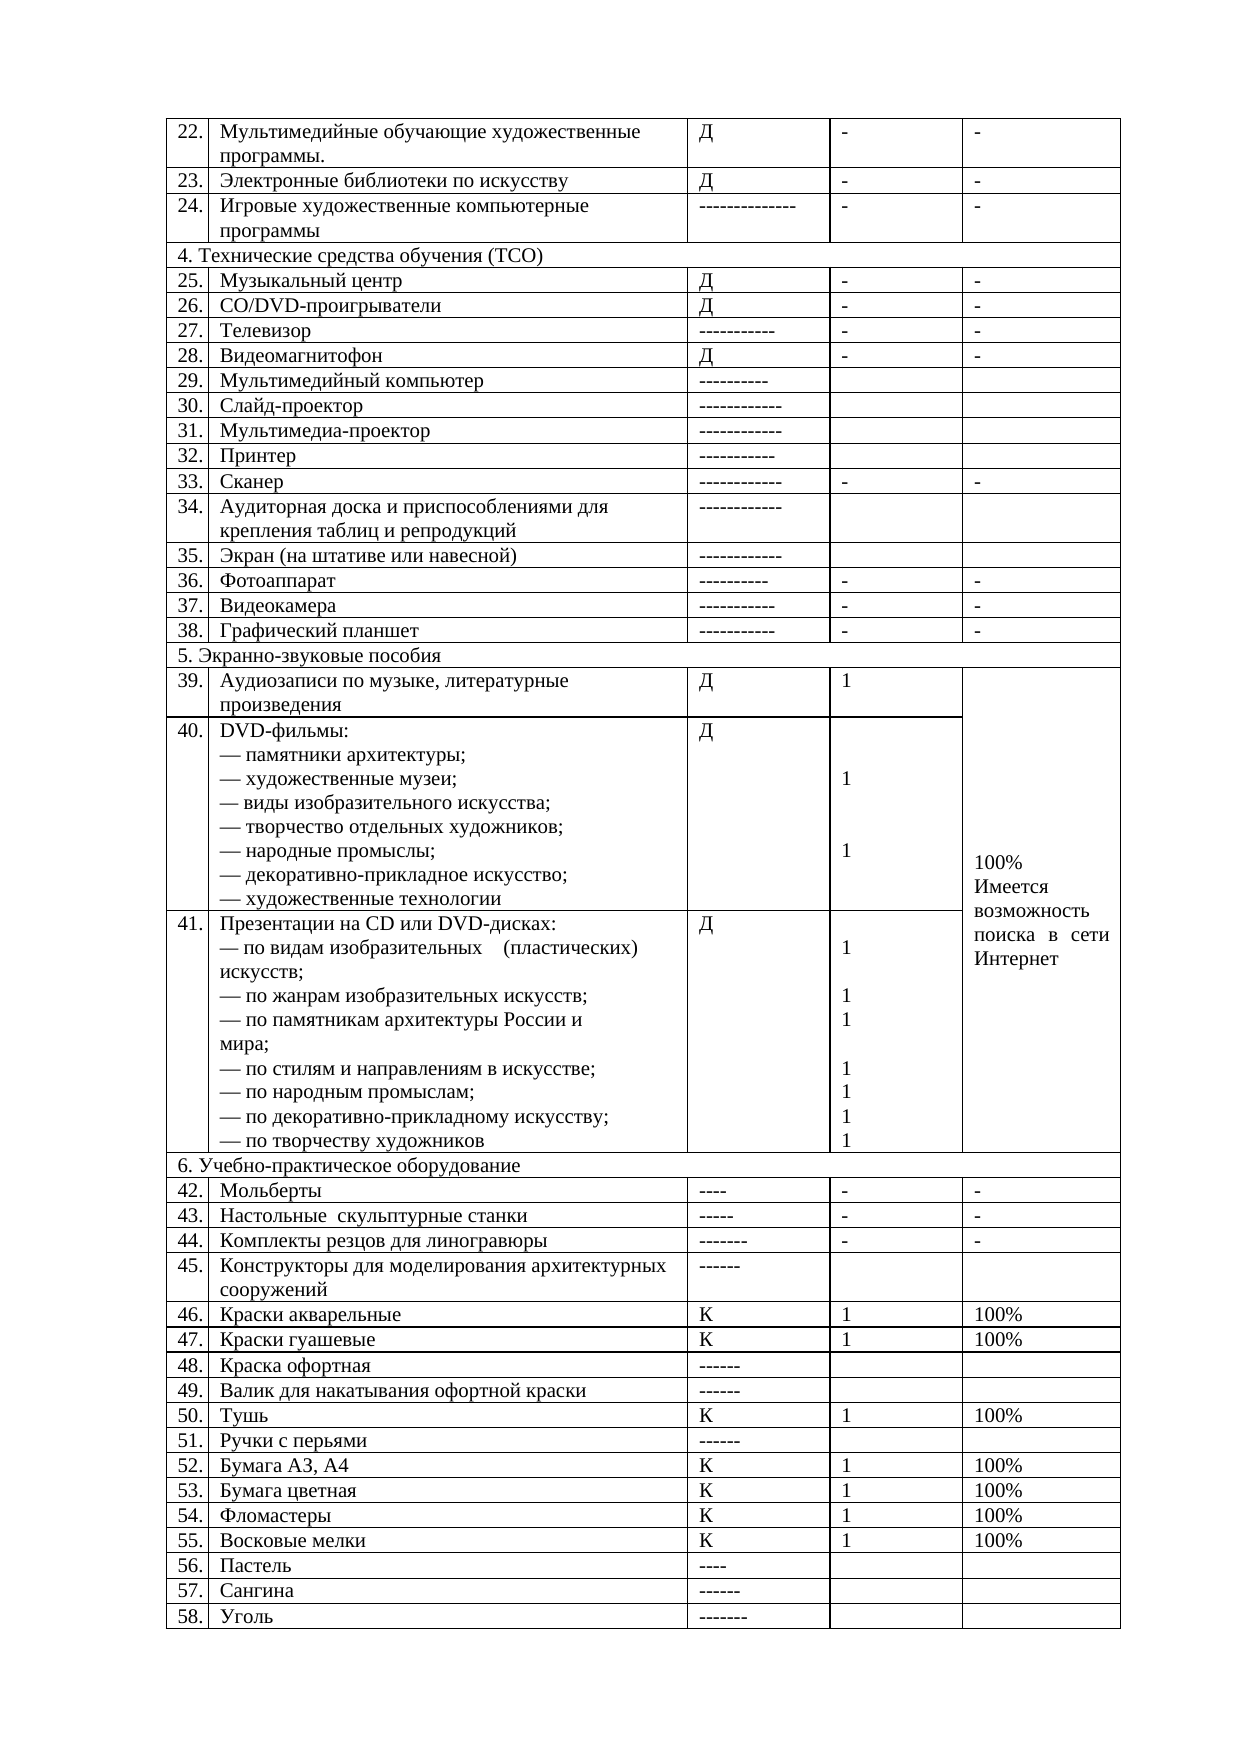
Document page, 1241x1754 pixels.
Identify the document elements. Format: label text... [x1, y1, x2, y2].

table_cell К [688, 1328, 829, 1351]
table_cell Бумага АЗ, А4 [209, 1453, 687, 1477]
table_cell ------- [688, 1604, 829, 1628]
table_cell [831, 1378, 962, 1402]
table_cell - [963, 469, 1120, 493]
table_cell ------ [688, 1428, 829, 1452]
table_cell [831, 1428, 962, 1452]
table_cell Д [688, 911, 829, 1152]
table_cell Д [688, 718, 829, 910]
table_cell [167, 1604, 208, 1628]
table_cell [167, 543, 208, 567]
table_cell 1 [831, 1528, 962, 1552]
table_cell [167, 444, 208, 467]
table_cell Экран (на штативе или навесной) [209, 543, 687, 567]
table_cell 100% [963, 1528, 1120, 1552]
table_cell [167, 194, 208, 242]
table_cell 100% [963, 1478, 1120, 1502]
table_cell К [688, 1503, 829, 1527]
table_cell 100% [963, 1503, 1120, 1527]
table_cell [167, 1478, 208, 1502]
table_cell К [688, 1403, 829, 1427]
table_cell [963, 1378, 1120, 1402]
table_cell Презентации на СD или DVD-дисках: — по видам изобразительных (пластических) искусств; — по жанрам изобразительных искусств; — по памятникам архитектуры России и мира; — по стилям и направлениям в искусстве; — по народным промыслам; — по декоративно-прикладному искусству; — по творчеству художников [209, 911, 687, 1152]
table_cell ------ [688, 1253, 829, 1301]
table_cell ------ [688, 1378, 829, 1402]
table_cell [963, 393, 1120, 417]
table_cell [831, 1553, 962, 1577]
table_cell Уголь [209, 1604, 687, 1628]
table_cell Электронные библиотеки по искусству [209, 168, 687, 192]
table_cell [167, 1328, 208, 1351]
table_cell 4. Технические средства обучения (ТСО) [167, 243, 1120, 267]
table_cell Мультимедийный компьютер [209, 368, 687, 392]
table_cell Сангина [209, 1579, 687, 1602]
table_cell [167, 1428, 208, 1452]
table_cell ---------- [688, 368, 829, 392]
table_cell Настольные скульптурные станки [209, 1203, 687, 1227]
table_cell Мультимедиа-проектор [209, 418, 687, 442]
table_cell [167, 568, 208, 592]
table_cell СО/DVD-проигрыватели [209, 293, 687, 317]
table_cell ----------- [688, 318, 829, 342]
table_cell - [831, 343, 962, 367]
table_cell Аудиторная доска и приспособлениями для крепления таблиц и репродукций [209, 494, 687, 542]
table_cell 100% [963, 1302, 1120, 1326]
table_cell [831, 368, 962, 392]
table_cell Сканер [209, 469, 687, 493]
table_cell ----------- [688, 593, 829, 617]
table_cell Д [688, 268, 829, 292]
table_cell - [963, 568, 1120, 592]
table_cell - [963, 343, 1120, 367]
table_cell [167, 718, 208, 910]
table_cell - [831, 168, 962, 192]
table_cell - [831, 318, 962, 342]
table_cell ------ [688, 1353, 829, 1377]
table_cell Тушь [209, 1403, 687, 1427]
table_cell Аудиозаписи по музыке, литературные произведения [209, 668, 687, 716]
table_cell [963, 1253, 1120, 1301]
table_cell [167, 293, 208, 317]
table_cell - [831, 119, 962, 167]
table_cell Игровые художественные компьютерные программы [209, 194, 687, 242]
table_cell 100% [963, 1328, 1120, 1351]
table_cell Видеокамера [209, 593, 687, 617]
table_cell [167, 494, 208, 542]
table_cell - [831, 268, 962, 292]
table_cell [167, 418, 208, 442]
table_cell [167, 911, 208, 1152]
table_cell К [688, 1478, 829, 1502]
table_cell [167, 1579, 208, 1602]
table_cell ------ [688, 1579, 829, 1602]
table_cell Мольберты [209, 1178, 687, 1202]
table_cell [831, 543, 962, 567]
table_cell ------------ [688, 543, 829, 567]
table_cell Д [688, 293, 829, 317]
table_cell Краски гуашевые [209, 1328, 687, 1351]
table_cell - [963, 1203, 1120, 1227]
table_cell [963, 1353, 1120, 1377]
table_cell - [831, 469, 962, 493]
table_cell 5. Экранно-звуковые пособия [167, 643, 1120, 667]
table_cell Графический планшет [209, 618, 687, 642]
table_cell [831, 1353, 962, 1377]
table_cell - [963, 119, 1120, 167]
table_cell [167, 119, 208, 167]
table_cell [963, 1604, 1120, 1628]
table_cell 1 [831, 1403, 962, 1427]
table_cell - [963, 318, 1120, 342]
table_cell [963, 368, 1120, 392]
table_cell - [831, 1228, 962, 1252]
table_cell Видеомагнитофон [209, 343, 687, 367]
table_cell [167, 618, 208, 642]
table_cell -------------- [688, 194, 829, 242]
table_cell Пастель [209, 1553, 687, 1577]
table_cell [167, 668, 208, 716]
table_cell - [831, 1203, 962, 1227]
table_cell Д [688, 668, 829, 716]
table_cell Фломастеры [209, 1503, 687, 1527]
table_cell - [831, 1178, 962, 1202]
table_cell Мультимедийные обучающие художественные программы. [209, 119, 687, 167]
table_cell [963, 543, 1120, 567]
table_cell ------------ [688, 494, 829, 542]
table_cell - [831, 593, 962, 617]
table_cell 1 1 [831, 718, 962, 910]
table_cell ------------ [688, 418, 829, 442]
table_cell [167, 1178, 208, 1202]
table_cell 1 [831, 1453, 962, 1477]
table_cell К [688, 1453, 829, 1477]
table_cell [167, 343, 208, 367]
table_cell DVD-фильмы: — памятники архитектуры; — художественные музеи; — виды изобразительного искусства; — творчество отдельных художников; — народные промыслы; — декоративно-прикладное искусство; — художественные технологии [209, 718, 687, 910]
table_cell 6. Учебно-практическое оборудование [167, 1153, 1120, 1177]
table_cell [831, 444, 962, 467]
table_cell [167, 1453, 208, 1477]
table_cell Телевизор [209, 318, 687, 342]
table_cell [831, 418, 962, 442]
table_cell 1 [831, 1478, 962, 1502]
table_cell 1 [831, 1302, 962, 1326]
table_cell 1 [831, 668, 962, 716]
table_cell [831, 393, 962, 417]
table_cell 1 1 1 1 1 1 1 [831, 911, 962, 1152]
table_cell ---------- [688, 568, 829, 592]
table_cell Д [688, 343, 829, 367]
table_cell [831, 1579, 962, 1602]
table_cell ----- [688, 1203, 829, 1227]
table_cell [167, 593, 208, 617]
table_cell К [688, 1302, 829, 1326]
table_cell [831, 1604, 962, 1628]
table_cell Краски акварельные [209, 1302, 687, 1326]
table_cell - [963, 293, 1120, 317]
table_cell ------------ [688, 393, 829, 417]
table_cell - [963, 618, 1120, 642]
table_cell [963, 444, 1120, 467]
table_cell [963, 418, 1120, 442]
table_cell [963, 494, 1120, 542]
table_cell 1 [831, 1503, 962, 1527]
table_cell Музыкальный центр [209, 268, 687, 292]
table_cell [963, 1553, 1120, 1577]
table_cell К [688, 1528, 829, 1552]
table_cell Ручки с перьями [209, 1428, 687, 1452]
table_cell [167, 393, 208, 417]
table_cell Д [688, 168, 829, 192]
table_cell - [963, 593, 1120, 617]
table_cell Комплекты резцов для линогравюры [209, 1228, 687, 1252]
table_cell 100% [963, 1403, 1120, 1427]
table_cell [167, 268, 208, 292]
table_cell - [831, 568, 962, 592]
table_cell [167, 1228, 208, 1252]
table_cell - [831, 293, 962, 317]
table_cell - [963, 1178, 1120, 1202]
table_cell ------------ [688, 469, 829, 493]
table_cell - [963, 268, 1120, 292]
table_cell - [831, 618, 962, 642]
table_cell [167, 1503, 208, 1527]
table_cell Краска офортная [209, 1353, 687, 1377]
table_cell - [963, 1228, 1120, 1252]
table_cell [831, 494, 962, 542]
table_cell [167, 1203, 208, 1227]
table_cell [167, 469, 208, 493]
table_cell ---- [688, 1553, 829, 1577]
table_cell 1 [831, 1328, 962, 1351]
table_cell [167, 318, 208, 342]
table_cell Слайд-проектор [209, 393, 687, 417]
table_cell 100% Имеется возможность поиска в сети Интернет [963, 668, 1120, 1152]
table_cell - [963, 194, 1120, 242]
table_cell Фотоаппарат [209, 568, 687, 592]
table_cell [167, 1378, 208, 1402]
table_cell ----------- [688, 618, 829, 642]
table_cell 100% [963, 1453, 1120, 1477]
table_cell Восковые мелки [209, 1528, 687, 1552]
table_cell [963, 1428, 1120, 1452]
table_cell - [963, 168, 1120, 192]
table_cell - [831, 194, 962, 242]
table_cell [167, 168, 208, 192]
table_cell [167, 1253, 208, 1301]
table_cell [831, 1253, 962, 1301]
table_cell ------- [688, 1228, 829, 1252]
table_cell Принтер [209, 444, 687, 467]
table_cell Бумага цветная [209, 1478, 687, 1502]
table_cell [167, 368, 208, 392]
table_cell [167, 1528, 208, 1552]
table_cell [167, 1302, 208, 1326]
table_cell ---- [688, 1178, 829, 1202]
table_cell Д [688, 119, 829, 167]
table_cell [167, 1353, 208, 1377]
table_cell [963, 1579, 1120, 1602]
table_cell [167, 1553, 208, 1577]
table_cell [167, 1403, 208, 1427]
table_cell Валик для накатывания офортной краски [209, 1378, 687, 1402]
table_cell Конструкторы для моделирования архитектурных сооружений [209, 1253, 687, 1301]
table_cell ----------- [688, 444, 829, 467]
